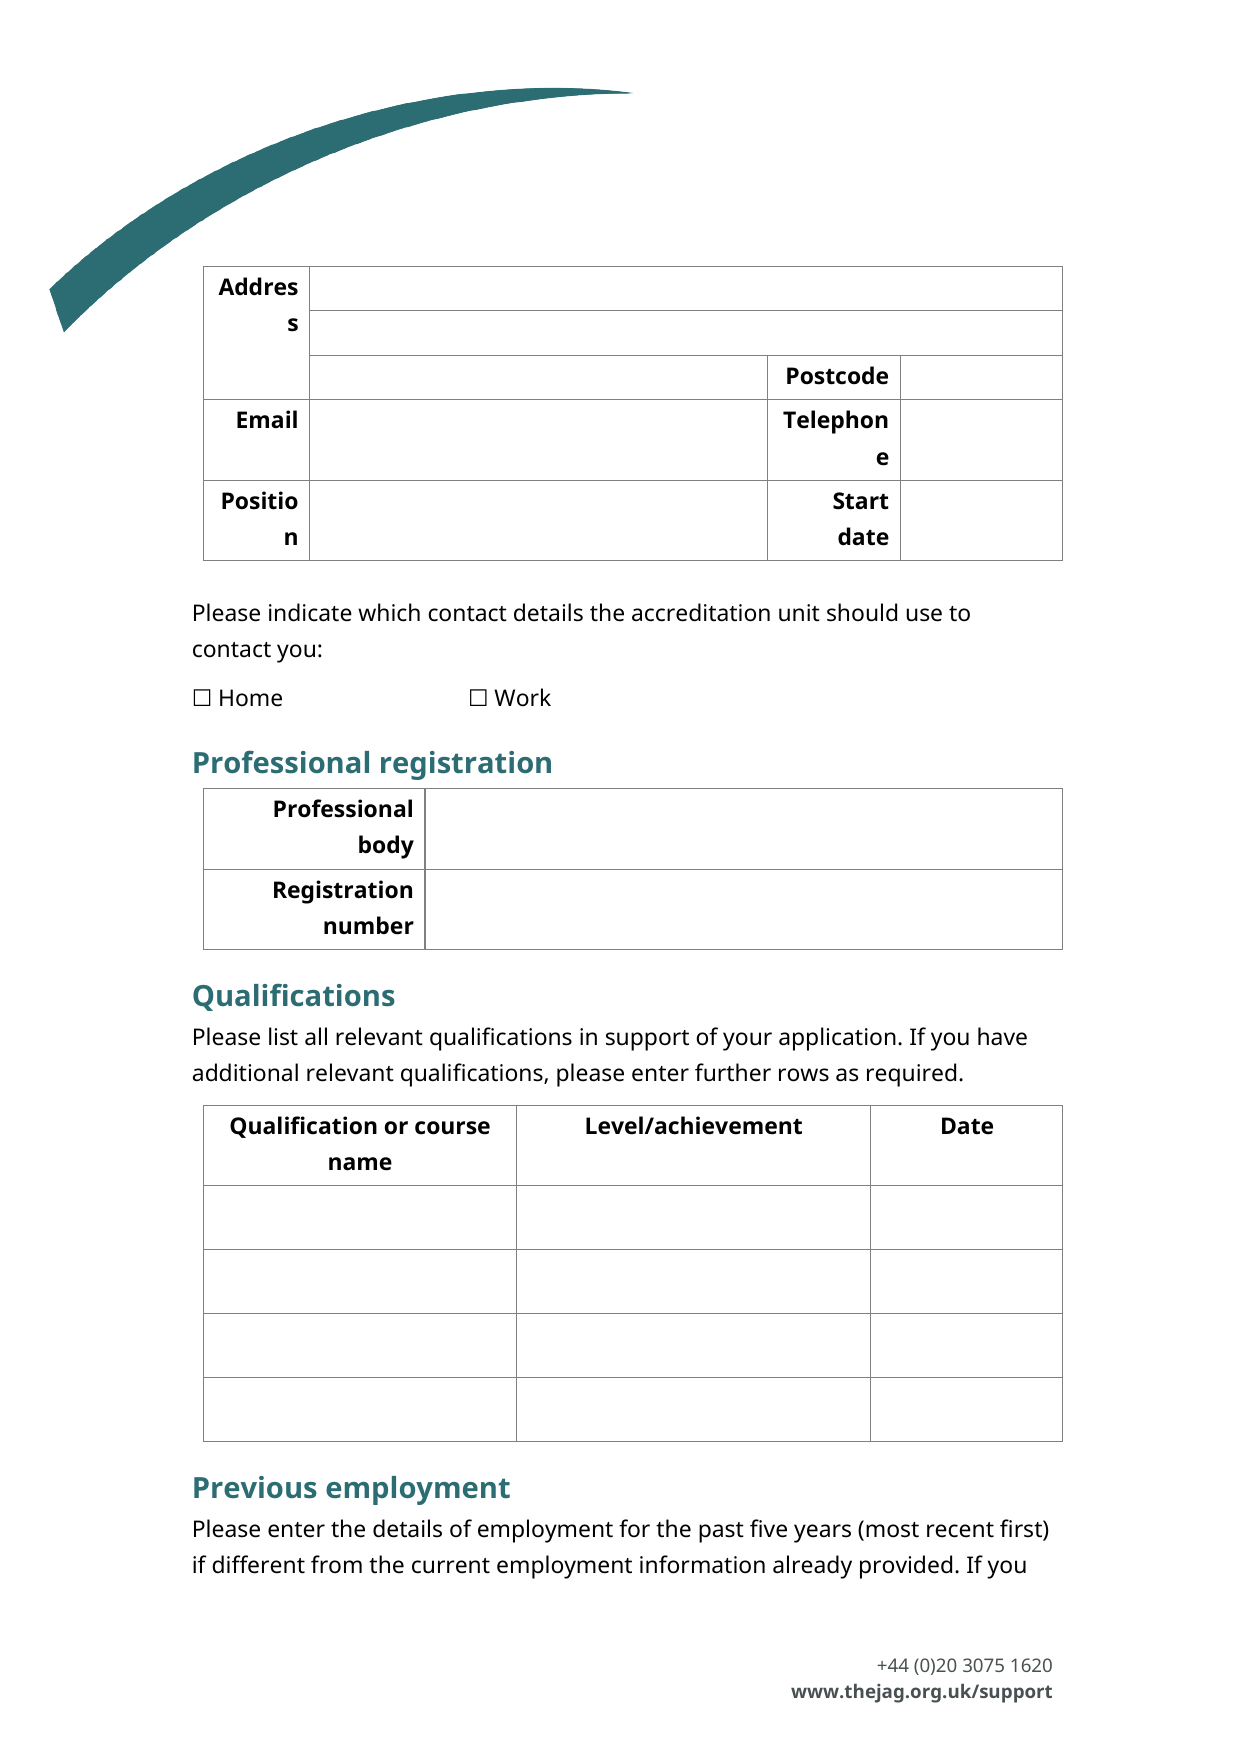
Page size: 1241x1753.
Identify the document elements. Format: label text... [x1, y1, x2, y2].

table_cell [517, 1250, 870, 1313]
table_cell [310, 400, 767, 480]
table_cell Position [204, 481, 309, 560]
table_cell [204, 1186, 516, 1249]
table_cell [204, 1314, 516, 1377]
table_cell [901, 356, 1062, 399]
table_header Level/achievement [517, 1106, 870, 1185]
table_cell [310, 311, 1062, 355]
table_cell [901, 481, 1062, 560]
table_cell Start date [768, 481, 900, 560]
table_cell [517, 1186, 870, 1249]
table_cell [871, 1314, 1062, 1377]
table_cell [204, 1250, 516, 1313]
text Previous employment [192, 1467, 1053, 1507]
table_cell Telephone [768, 400, 900, 480]
table_cell [310, 481, 767, 560]
table_cell Registration number [204, 870, 424, 949]
text Please list all relevant qualifications in support of your application. If you have additional relevant qualifications, please enter further rows as required. [192, 1021, 1053, 1088]
text Qualifications [192, 975, 1053, 1014]
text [192, 1513, 1053, 1580]
table_cell [871, 1186, 1062, 1249]
table_cell [901, 400, 1062, 480]
table_cell Email [204, 400, 309, 480]
text Home Work [192, 681, 1053, 713]
table_cell [517, 1378, 870, 1441]
table_header [426, 789, 1062, 868]
table_cell [426, 870, 1062, 949]
text Please indicate which contact details the accreditation unit should use to contact you: [192, 561, 1053, 664]
table_header Date [871, 1106, 1062, 1185]
picture [0, 1, 825, 622]
table_header Professional body [204, 789, 424, 868]
text Professional registration [192, 742, 1053, 782]
table_cell [310, 267, 1062, 310]
table_cell [871, 1378, 1062, 1441]
table_cell [517, 1314, 870, 1377]
table_header Qualification or course name [204, 1106, 516, 1185]
table_cell [310, 356, 767, 399]
table_cell [871, 1250, 1062, 1313]
table_cell [204, 1378, 516, 1441]
table_cell Address [204, 267, 309, 399]
table_cell Postcode [768, 356, 900, 399]
